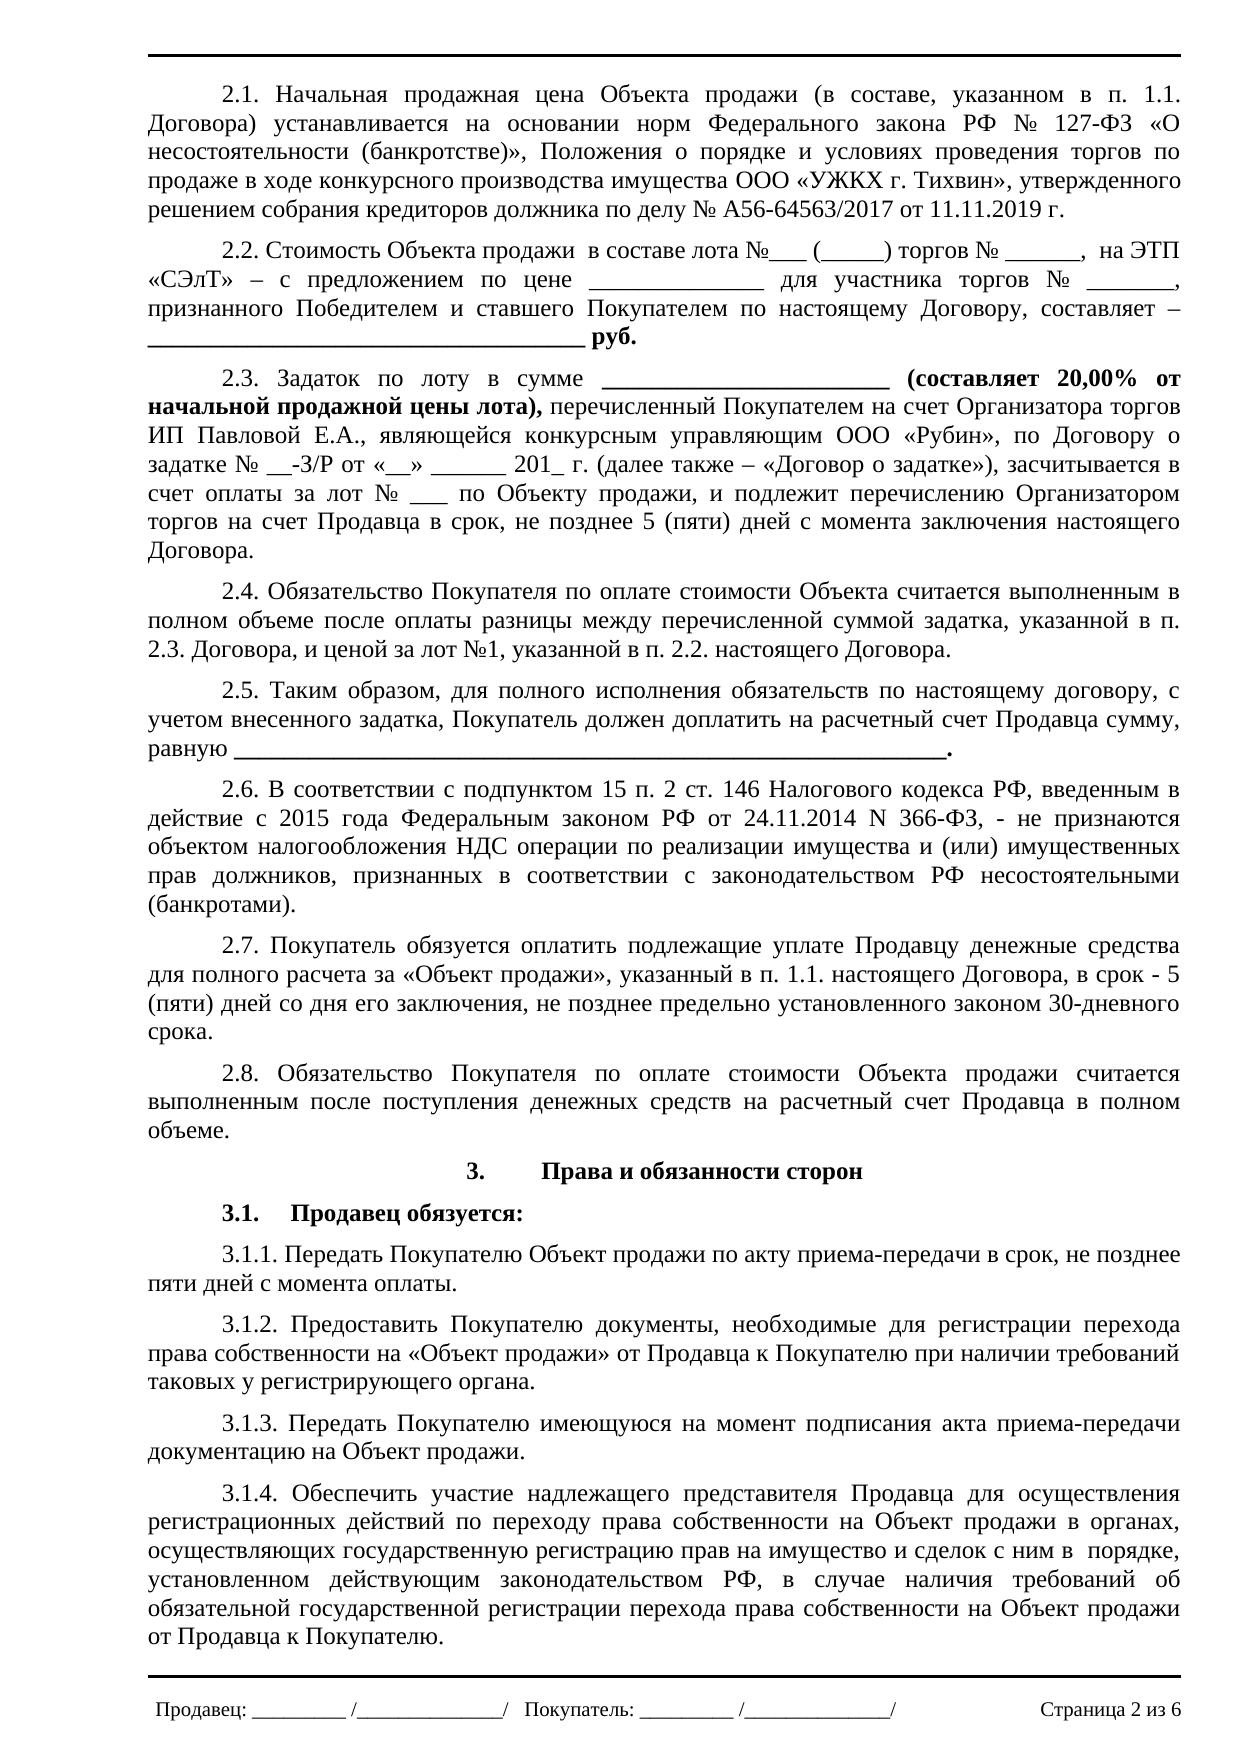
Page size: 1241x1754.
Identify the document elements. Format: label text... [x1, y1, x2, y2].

text 2.2. Стоимость Объекта продажи в составе лота №___ (_____) торгов № ______, на ЭТП «СЭлТ» – с предложением по цене ______________ для участника торгов № _______, признанного Победителем и ставшего Покупателем по настоящему Договору, составляет – ___________________________________ руб. [148, 235, 1181, 350]
text 3.1.3. Передать Покупателю имеющуюся на момент подписания акта приема-передачи документацию на Объект продажи. [148, 1408, 1181, 1465]
text 2.5. Таким образом, для полного исполнения обязательств по настоящему договору, с учетом внесенного задатка, Покупатель должен доплатить на расчетный счет Продавца сумму, равную _________________________________________________________. [148, 675, 1181, 761]
text 2.8. Обязательство Покупателя по оплате стоимости Объекта продажи считается выполненным после поступления денежных средств на расчетный счет Продавца в полном объеме. [148, 1058, 1181, 1144]
text 3.1. Продавец обязуется: [148, 1198, 1181, 1226]
text 3.1.4. Обеспечить участие надлежащего представителя Продавца для осуществления регистрационных действий по переходу права собственности на Объект продажи в органах, осуществляющих государственную регистрацию прав на имущество и сделок с ним в порядке, установленном действующим законодательством РФ, в случае наличия требований об обязательной государственной регистрации перехода права собственности на Объект продажи от Продавца к Покупателю. [148, 1478, 1181, 1650]
list Права и обязанности сторон [148, 1156, 1181, 1185]
text 2.3. Задаток по лоту в сумме _______________________ (составляет 20,00% от начальной продажной цены лота), перечисленный Покупателем на счет Организатора торгов ИП Павловой Е.А., являющейся конкурсным управляющим ООО «Рубин», по Договору о задатке № __-З/Р от «__» ______ 201_ г. (далее также – «Договор о задатке»), засчитывается в счет оплаты за лот № ___ по Объекту продажи, и подлежит перечислению Организатором торгов на счет Продавца в срок, не позднее 5 (пяти) дней с момента заключения настоящего Договора. [148, 363, 1181, 564]
text 2.4. Обязательство Покупателя по оплате стоимости Объекта считается выполненным в полном объеме после оплаты разницы между перечисленной суммой задатка, указанной в п. 2.3. Договора, и ценой за лот №1, указанной в п. 2.2. настоящего Договора. [148, 576, 1181, 663]
text 3.1.2. Предоставить Покупателю документы, необходимые для регистрации перехода права собственности на «Объект продажи» от Продавца к Покупателю при наличии требований таковых у регистрирующего органа. [148, 1309, 1181, 1395]
text 3.1.1. Передать Покупателю Объект продажи по акту приема-передачи в срок, не позднее пяти дней с момента оплаты. [148, 1239, 1181, 1296]
text 2.1. Начальная продажная цена Объекта продажи (в составе, указанном в п. 1.1. Договора) устанавливается на основании норм Федерального закона РФ № 127-ФЗ «О несостоятельности (банкротстве)», Положения о порядке и условиях проведения торгов по продаже в ходе конкурсного производства имущества ООО «УЖКХ г. Тихвин», утвержденного решением собрания кредиторов должника по делу № А56-64563/2017 от 11.11.2019 г. [148, 79, 1181, 223]
text 2.7. Покупатель обязуется оплатить подлежащие уплате Продавцу денежные средства для полного расчета за «Объект продажи», указанный в п. 1.1. настоящего Договора, в срок - 5 (пяти) дней со дня его заключения, не позднее предельно установленного законом 30-дневного срока. [148, 930, 1181, 1045]
text 2.6. В соответствии с подпунктом 15 п. 2 ст. 146 Налогового кодекса РФ, введенным в действие с 2015 года Федеральным законом РФ от 24.11.2014 N 366-ФЗ, - не признаются объектом налогообложения НДС операции по реализации имущества и (или) имущественных прав должников, признанных в соответствии с законодательством РФ несостоятельными (банкротами). [148, 774, 1181, 918]
